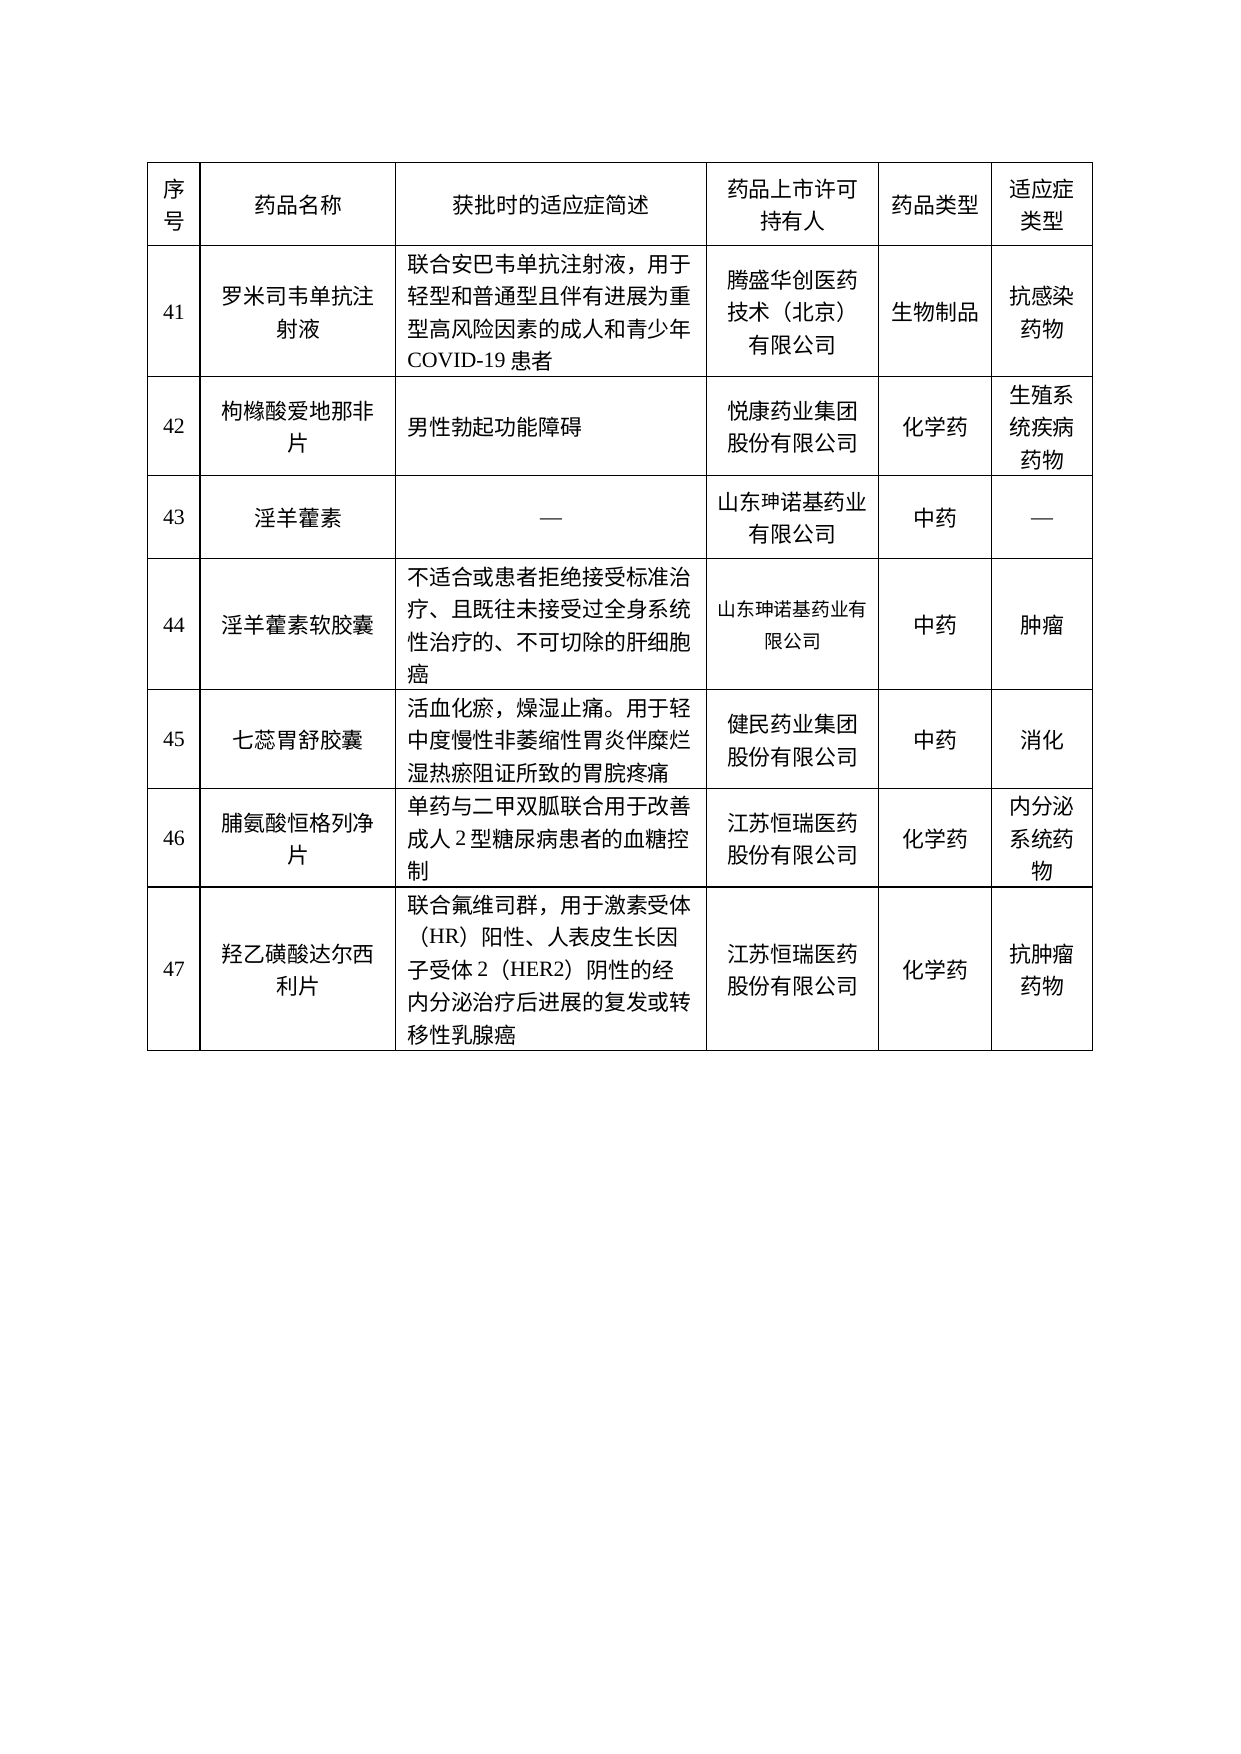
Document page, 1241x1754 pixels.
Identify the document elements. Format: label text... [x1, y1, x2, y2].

table_cell 消化 [992, 690, 1092, 788]
table_cell 健民药业集团股份有限公司 [707, 690, 878, 788]
table_cell 江苏恒瑞医药股份有限公司 [707, 888, 878, 1050]
table_cell 化学药 [879, 888, 991, 1050]
table_cell 羟乙磺酸达尔西利片 [201, 888, 395, 1050]
table_cell 46 [148, 789, 199, 886]
table_header 序号 [148, 163, 199, 245]
table_cell 41 [148, 246, 199, 376]
table_cell 江苏恒瑞医药股份有限公司 [707, 789, 878, 886]
table_cell 悦康药业集团股份有限公司 [707, 377, 878, 475]
table_cell 47 [148, 888, 199, 1050]
table_cell 抗感染药物 [992, 246, 1092, 376]
table_cell 淫羊藿素软胶囊 [201, 559, 395, 689]
table_cell 中药 [879, 476, 991, 558]
table_cell 生物制品 [879, 246, 991, 376]
table_cell 联合氟维司群，用于激素受体（HR）阳性、人表皮生长因子受体2（HER2）阴性的经内分泌治疗后进展的复发或转移性乳腺癌 [396, 888, 706, 1050]
table_cell — [992, 476, 1092, 558]
table_header 药品名称 [201, 163, 395, 245]
table_cell 抗肿瘤药物 [992, 888, 1092, 1050]
table_cell 脯氨酸恒格列净片 [201, 789, 395, 886]
table_cell 中药 [879, 559, 991, 689]
table_cell 42 [148, 377, 199, 475]
table_cell — [396, 476, 706, 558]
table_cell 44 [148, 559, 199, 689]
table_header 药品类型 [879, 163, 991, 245]
table_cell 43 [148, 476, 199, 558]
table_cell 生殖系统疾病药物 [992, 377, 1092, 475]
table_header 药品上市许可 持有人 [707, 163, 878, 245]
table_cell 男性勃起功能障碍 [396, 377, 706, 475]
table_cell 腾盛华创医药技术（北京）有限公司 [707, 246, 878, 376]
table_cell 内分泌系统药物 [992, 789, 1092, 886]
table_header 获批时的适应症简述 [396, 163, 706, 245]
table_header 适应症 类型 [992, 163, 1092, 245]
table_cell 单药与二甲双胍联合用于改善成人2型糖尿病患者的血糖控制 [396, 789, 706, 886]
table_cell 活血化瘀，燥湿止痛。用于轻中度慢性非萎缩性胃炎伴糜烂湿热瘀阻证所致的胃脘疼痛 [396, 690, 706, 788]
table_cell 肿瘤 [992, 559, 1092, 689]
table_cell 山东珅诺基药业有限公司 [707, 476, 878, 558]
table_cell 山东珅诺基药业有限公司 [707, 559, 878, 689]
table_cell 联合安巴韦单抗注射液，用于轻型和普通型且伴有进展为重型高风险因素的成人和青少年COVID-19患者 [396, 246, 706, 376]
table_cell 化学药 [879, 789, 991, 886]
table_cell 七蕊胃舒胶囊 [201, 690, 395, 788]
table_cell 45 [148, 690, 199, 788]
table_cell 不适合或患者拒绝接受标准治疗、且既往未接受过全身系统性治疗的、不可切除的肝细胞癌 [396, 559, 706, 689]
table_cell 枸橼酸爱地那非片 [201, 377, 395, 475]
table_cell 化学药 [879, 377, 991, 475]
table_cell 中药 [879, 690, 991, 788]
table_cell 罗米司韦单抗注射液 [201, 246, 395, 376]
table_cell 淫羊藿素 [201, 476, 395, 558]
